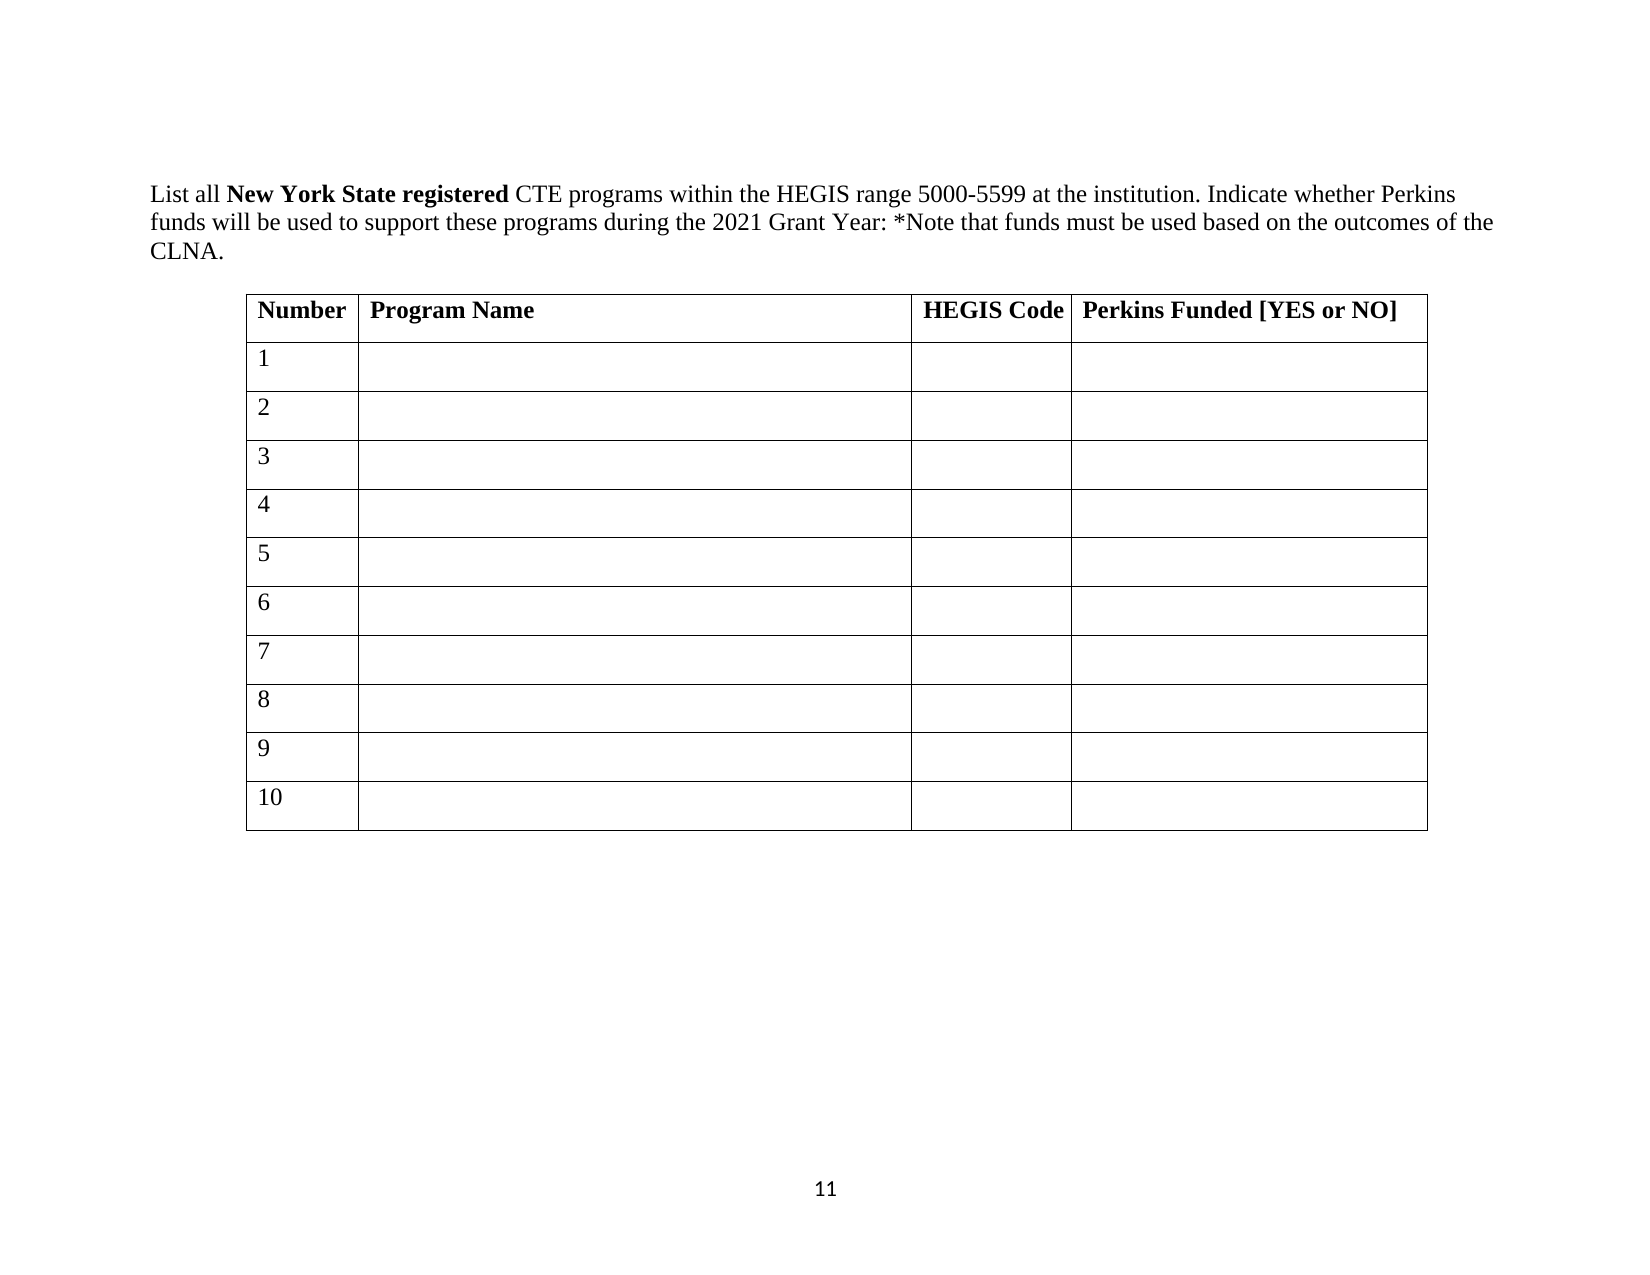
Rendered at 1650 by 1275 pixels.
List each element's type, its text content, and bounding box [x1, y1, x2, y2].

table_cell [912, 685, 1071, 732]
table_cell 3 [247, 441, 358, 488]
table_cell [1072, 636, 1427, 683]
table_header HEGIS Code [912, 295, 1071, 342]
table_cell [1072, 538, 1427, 586]
table_cell [1072, 490, 1427, 537]
table_cell [912, 490, 1071, 537]
table_cell [1072, 441, 1427, 488]
table_cell 9 [247, 733, 358, 781]
table_cell [359, 636, 911, 683]
table_cell [912, 587, 1071, 635]
table_cell [912, 538, 1071, 586]
table_cell [912, 782, 1071, 830]
table_cell 1 [247, 343, 358, 391]
table_cell [1072, 782, 1427, 830]
table_cell [1072, 343, 1427, 391]
table_cell [359, 587, 911, 635]
table_cell 5 [247, 538, 358, 586]
table_cell [359, 685, 911, 732]
table_header Number [247, 295, 358, 342]
table_header Perkins Funded [YES or NO] [1072, 295, 1427, 342]
table_cell 6 [247, 587, 358, 635]
table_cell [359, 343, 911, 391]
table_cell 2 [247, 392, 358, 440]
table_cell 7 [247, 636, 358, 683]
table_cell [1072, 392, 1427, 440]
table_cell [359, 782, 911, 830]
table_header Program Name [359, 295, 911, 342]
table_cell [359, 733, 911, 781]
table_cell [359, 392, 911, 440]
table_cell [912, 441, 1071, 488]
table_cell [359, 538, 911, 586]
table_cell [359, 441, 911, 488]
table_cell [359, 490, 911, 537]
table_cell [1072, 733, 1427, 781]
table_cell [912, 343, 1071, 391]
table_cell 4 [247, 490, 358, 537]
table_cell [912, 733, 1071, 781]
table_cell [1072, 685, 1427, 732]
text List all New York State registered CTE programs within the HEGIS range 5000-5599 at the institution. Indicate whether Perkins funds will be used to support these programs during the 2021 Grant Year: *Note that funds must be used based on the outcomes of the CLNA. [150, 179, 1500, 265]
table_cell [912, 636, 1071, 683]
table_cell 10 [247, 782, 358, 830]
table_cell [912, 392, 1071, 440]
table_cell [1072, 587, 1427, 635]
table_cell 8 [247, 685, 358, 732]
